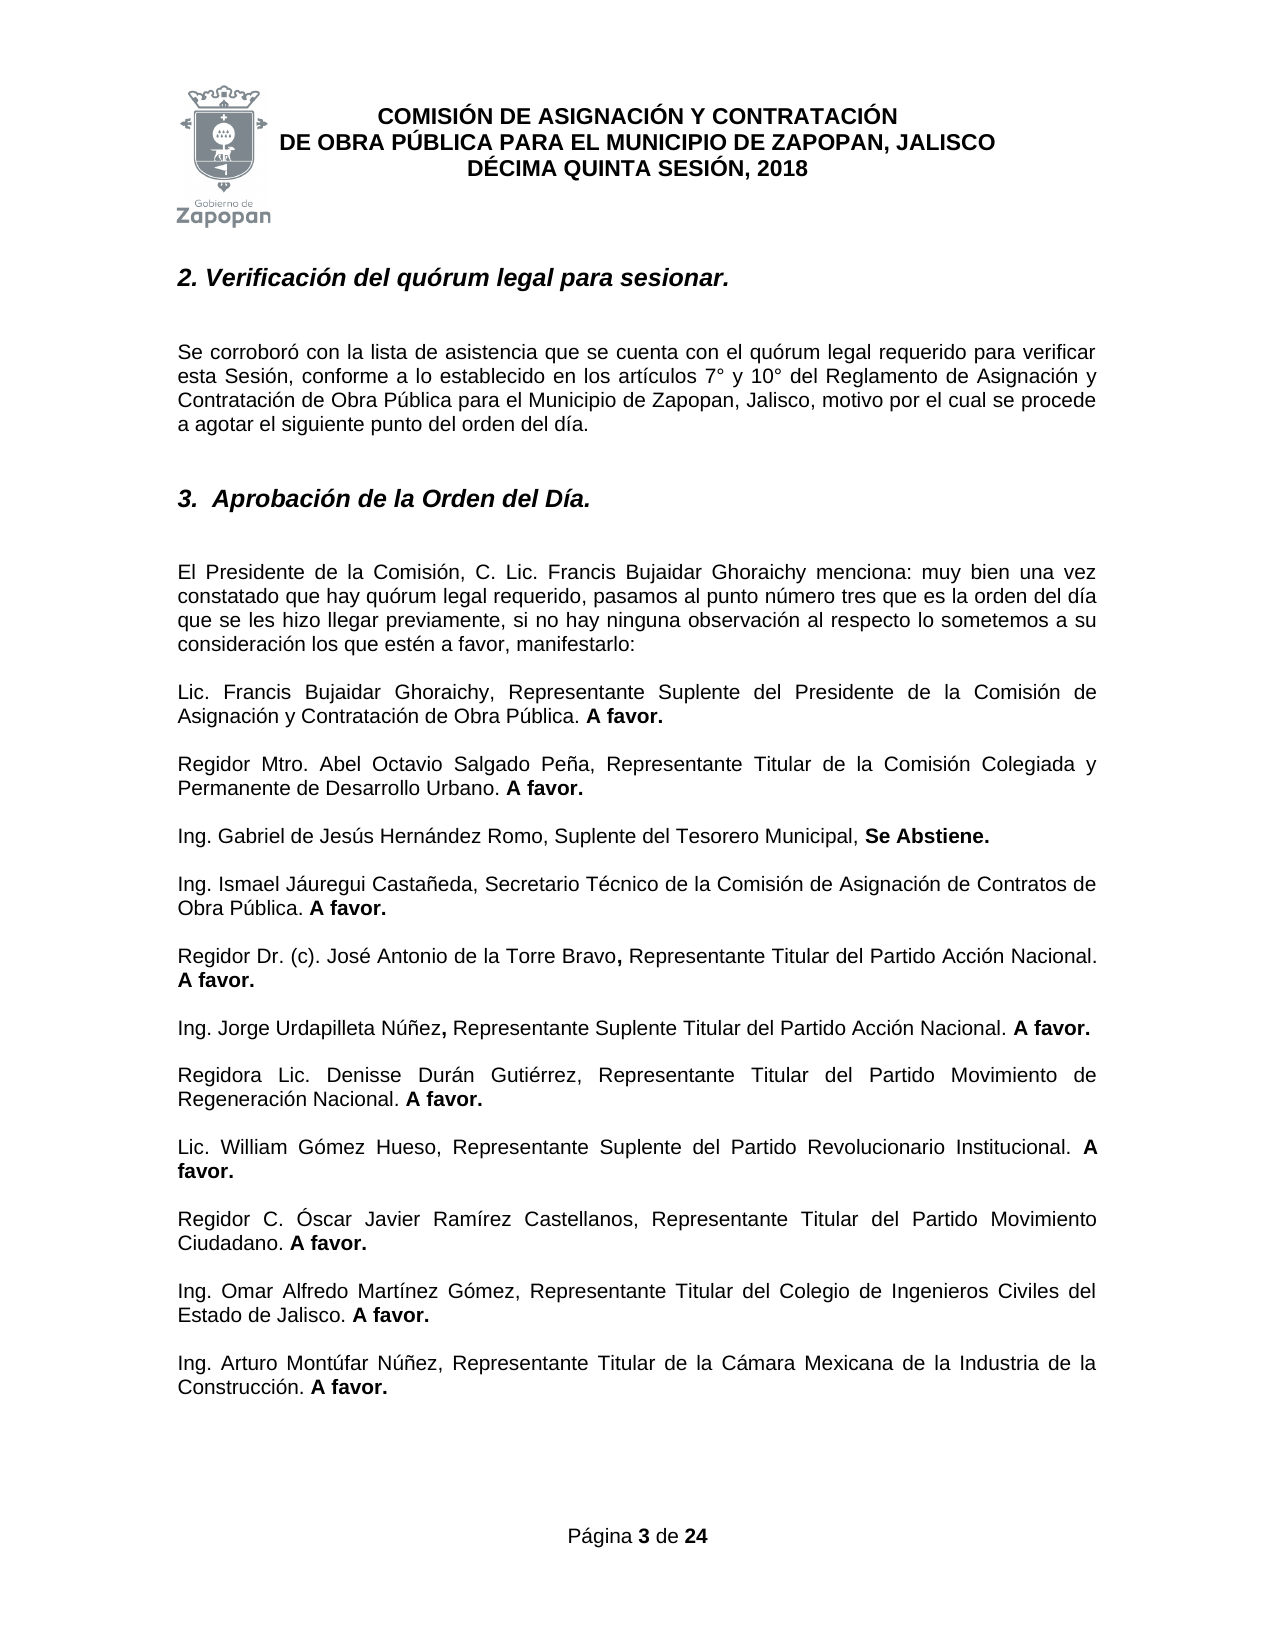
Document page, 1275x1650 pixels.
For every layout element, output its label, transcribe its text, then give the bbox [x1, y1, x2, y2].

text El Presidente de la Comisión, C. Lic. Francis Bujaidar Ghoraichy menciona: muy bien una vez constatado que hay quórum legal requerido, pasamos al punto número tres que es la orden del día que se les hizo llegar previamente, si no hay ninguna observación al respecto lo sometemos a su consideración los que estén a favor, manifestarlo: [177, 560, 1098, 656]
text Lic. William Gómez Hueso, Representante Suplente del Partido Revolucionario Institucional. A favor. [177, 1135, 1098, 1183]
text Regidor Mtro. Abel Octavio Salgado Peña, Representante Titular de la Comisión Colegiada y Permanente de Desarrollo Urbano. A favor. [177, 752, 1098, 800]
picture [176, 85, 271, 228]
text Ing. Arturo Montúfar Núñez, Representante Titular de la Cámara Mexicana de la Industria de la Construcción. A favor. [177, 1351, 1098, 1399]
text Lic. Francis Bujaidar Ghoraichy, Representante Suplente del Presidente de la Comisión de Asignación y Contratación de Obra Pública. A favor. [177, 680, 1098, 728]
text 2. Verificación del quórum legal para sesionar. [177, 263, 1098, 292]
text 3. Aprobación de la Orden del Día. [177, 483, 1098, 512]
text Ing. Jorge Urdapilleta Núñez, Representante Suplente Titular del Partido Acción Nacional. A favor. [177, 1015, 1098, 1039]
text Regidora Lic. Denisse Durán Gutiérrez, Representante Titular del Partido Movimiento de Regeneración Nacional. A favor. [177, 1063, 1098, 1111]
text Ing. Gabriel de Jesús Hernández Romo, Suplente del Tesorero Municipal, Se Abstiene. [177, 824, 1098, 848]
text Regidor C. Óscar Javier Ramírez Castellanos, Representante Titular del Partido Movimiento Ciudadano. A favor. [177, 1207, 1098, 1255]
text Ing. Ismael Jáuregui Castañeda, Secretario Técnico de la Comisión de Asignación de Contratos de Obra Pública. A favor. [177, 872, 1098, 919]
text Se corroboró con la lista de asistencia que se cuenta con el quórum legal requerido para verificar esta Sesión, conforme a lo establecido en los artículos 7° y 10° del Reglamento de Asignación y Contratación de Obra Pública para el Municipio de Zapopan, Jalisco, motivo por el cual se procede a agotar el siguiente punto del orden del día. [177, 340, 1098, 436]
text Regidor Dr. (c). José Antonio de la Torre Bravo, Representante Titular del Partido Acción Nacional. A favor. [177, 943, 1098, 991]
text Ing. Omar Alfredo Martínez Gómez, Representante Titular del Colegio de Ingenieros Civiles del Estado de Jalisco. A favor. [177, 1279, 1098, 1327]
